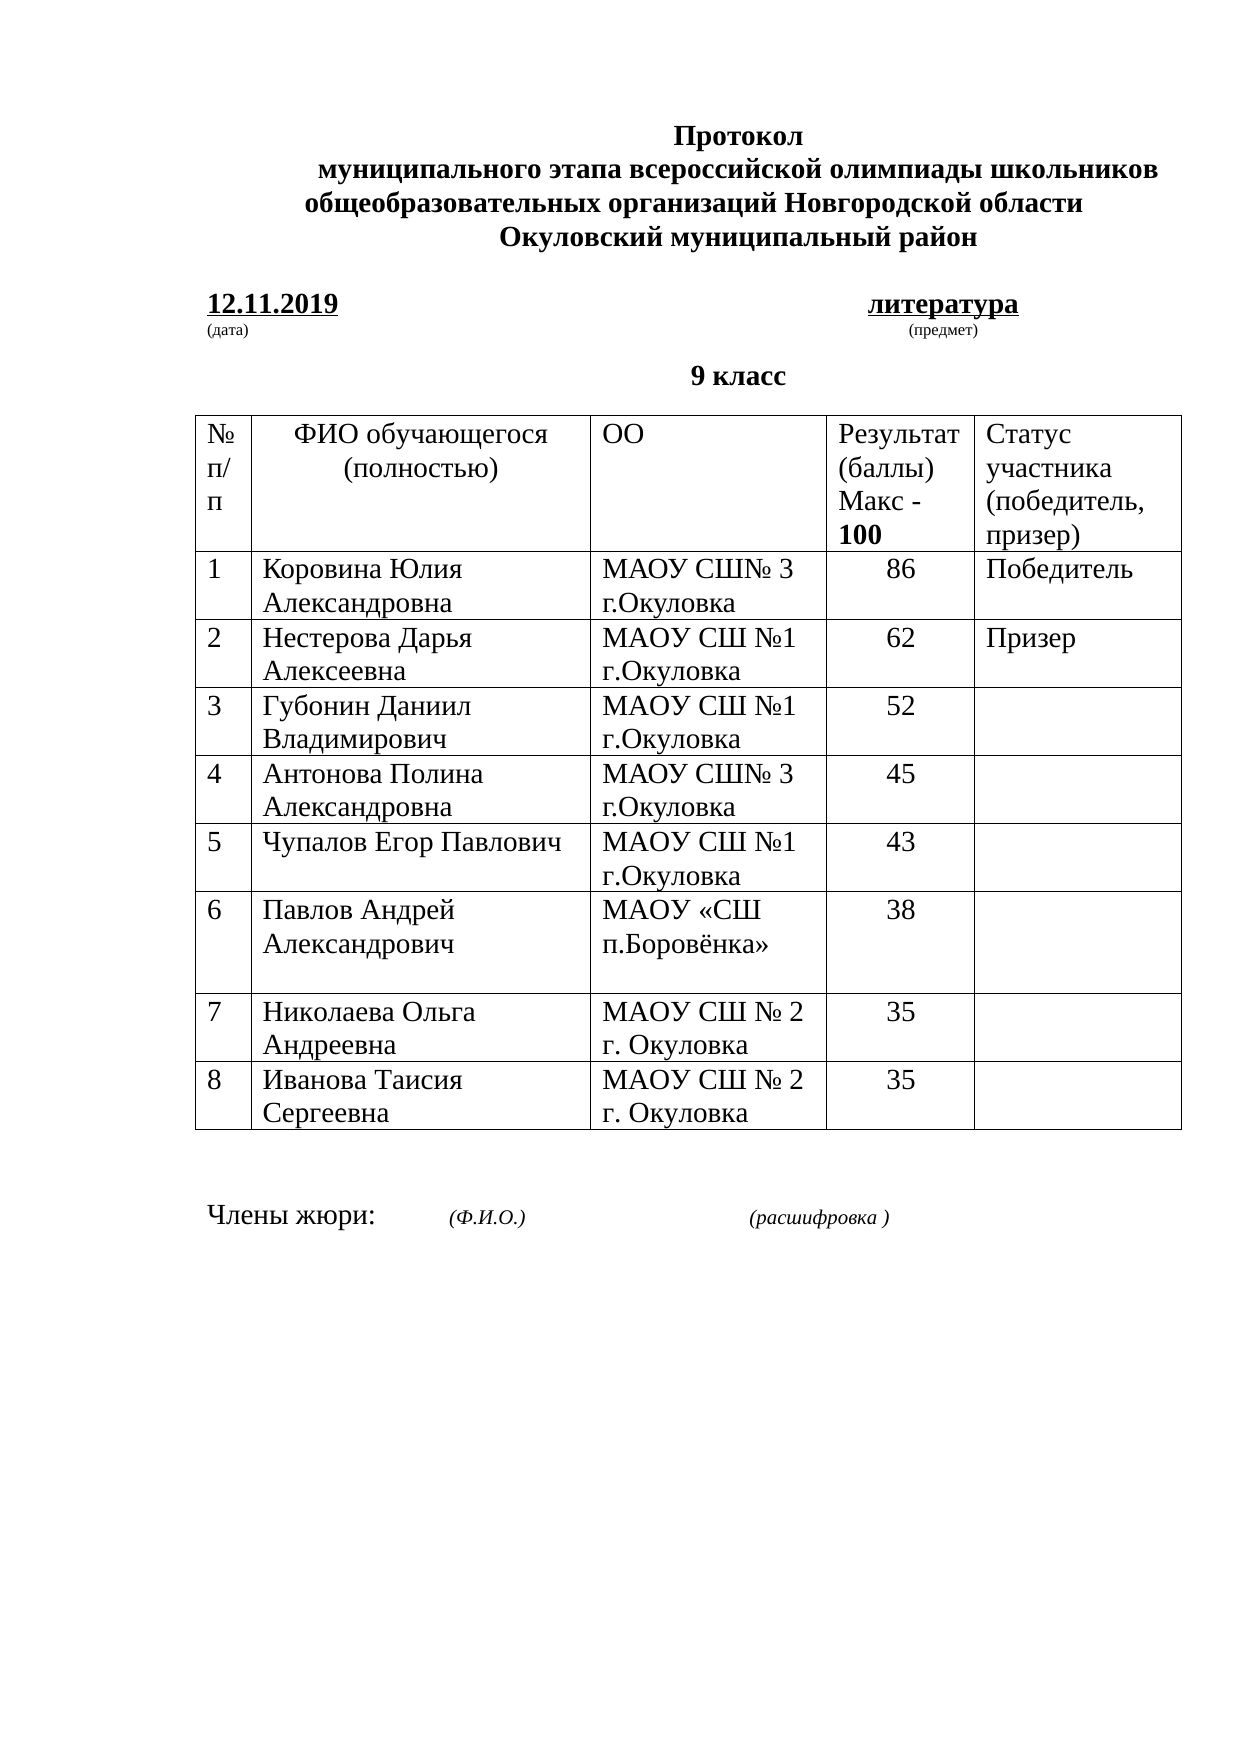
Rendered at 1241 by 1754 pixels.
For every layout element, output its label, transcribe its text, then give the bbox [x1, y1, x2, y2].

table_cell 8 [196, 1062, 251, 1129]
table_cell 35 [827, 1062, 974, 1129]
table_cell Чупалов Егор Павлович [252, 824, 590, 891]
table_cell Антонова Полина Александровна [252, 756, 590, 823]
table_cell МАОУ СШ№ 3 г.Окуловка [591, 552, 826, 619]
table_cell 45 [827, 756, 974, 823]
table_cell 3 [196, 688, 251, 755]
table_cell [975, 688, 1181, 755]
table_cell [975, 892, 1181, 993]
table_cell МАОУ СШ № 2 г. Окуловка [591, 994, 826, 1061]
table_cell 5 [196, 824, 251, 891]
table_header № п/п [196, 416, 251, 551]
table_cell 86 [827, 552, 974, 619]
table_cell МАОУ «СШ п.Боровёнка» [591, 892, 826, 993]
table_cell 38 [827, 892, 974, 993]
table_cell Губонин Даниил Владимирович [252, 688, 590, 755]
table_header Статус участника (победитель, призер) [975, 416, 1181, 551]
table_cell 62 [827, 620, 974, 687]
table_header ФИО обучающегося (полностью) [252, 416, 590, 551]
table_header 12.11.2019 (дата) [196, 286, 694, 358]
text Протокол [207, 118, 1181, 152]
table_cell 43 [827, 824, 974, 891]
table_cell Нестерова Дарья Алексеевна [252, 620, 590, 687]
table_cell [975, 824, 1181, 891]
table_cell МАОУ СШ№ 3 г.Окуловка [591, 756, 826, 823]
table_cell Призер [975, 620, 1181, 687]
table_cell Иванова Таисия Сергеевна [252, 1062, 590, 1129]
table_cell Павлов Андрей Александрович [252, 892, 590, 993]
table_cell [975, 756, 1181, 823]
table_cell 7 [196, 994, 251, 1061]
table_cell [975, 1062, 1181, 1129]
table_cell 1 [196, 552, 251, 619]
table_cell Победитель [975, 552, 1181, 619]
table_cell Коровина Юлия Александровна [252, 552, 590, 619]
table_cell 4 [196, 756, 251, 823]
table_cell МАОУ СШ №1 г.Окуловка [591, 620, 826, 687]
text муниципального этапа всероссийской олимпиады школьников общеобразовательных организаций Новгородской области [207, 152, 1181, 219]
table_cell 2 [196, 620, 251, 687]
table_header литература (предмет) [694, 286, 1192, 358]
table_cell МАОУ СШ №1 г.Окуловка [591, 688, 826, 755]
text Члены жюри: (Ф.И.О.) (расшифровка ) [207, 1197, 1181, 1231]
table_cell 6 [196, 892, 251, 993]
table_header ОО [591, 416, 826, 551]
text Окуловский муниципальный район [207, 219, 1181, 252]
table_cell [975, 994, 1181, 1061]
text 9 класс [207, 358, 1181, 391]
table_cell 52 [827, 688, 974, 755]
table_header Результат (баллы) Макс - 100 [827, 416, 974, 551]
table_cell 35 [827, 994, 974, 1061]
table_cell Николаева Ольга Андреевна [252, 994, 590, 1061]
table_cell МАОУ СШ № 2 г. Окуловка [591, 1062, 826, 1129]
table_cell МАОУ СШ №1 г.Окуловка [591, 824, 826, 891]
